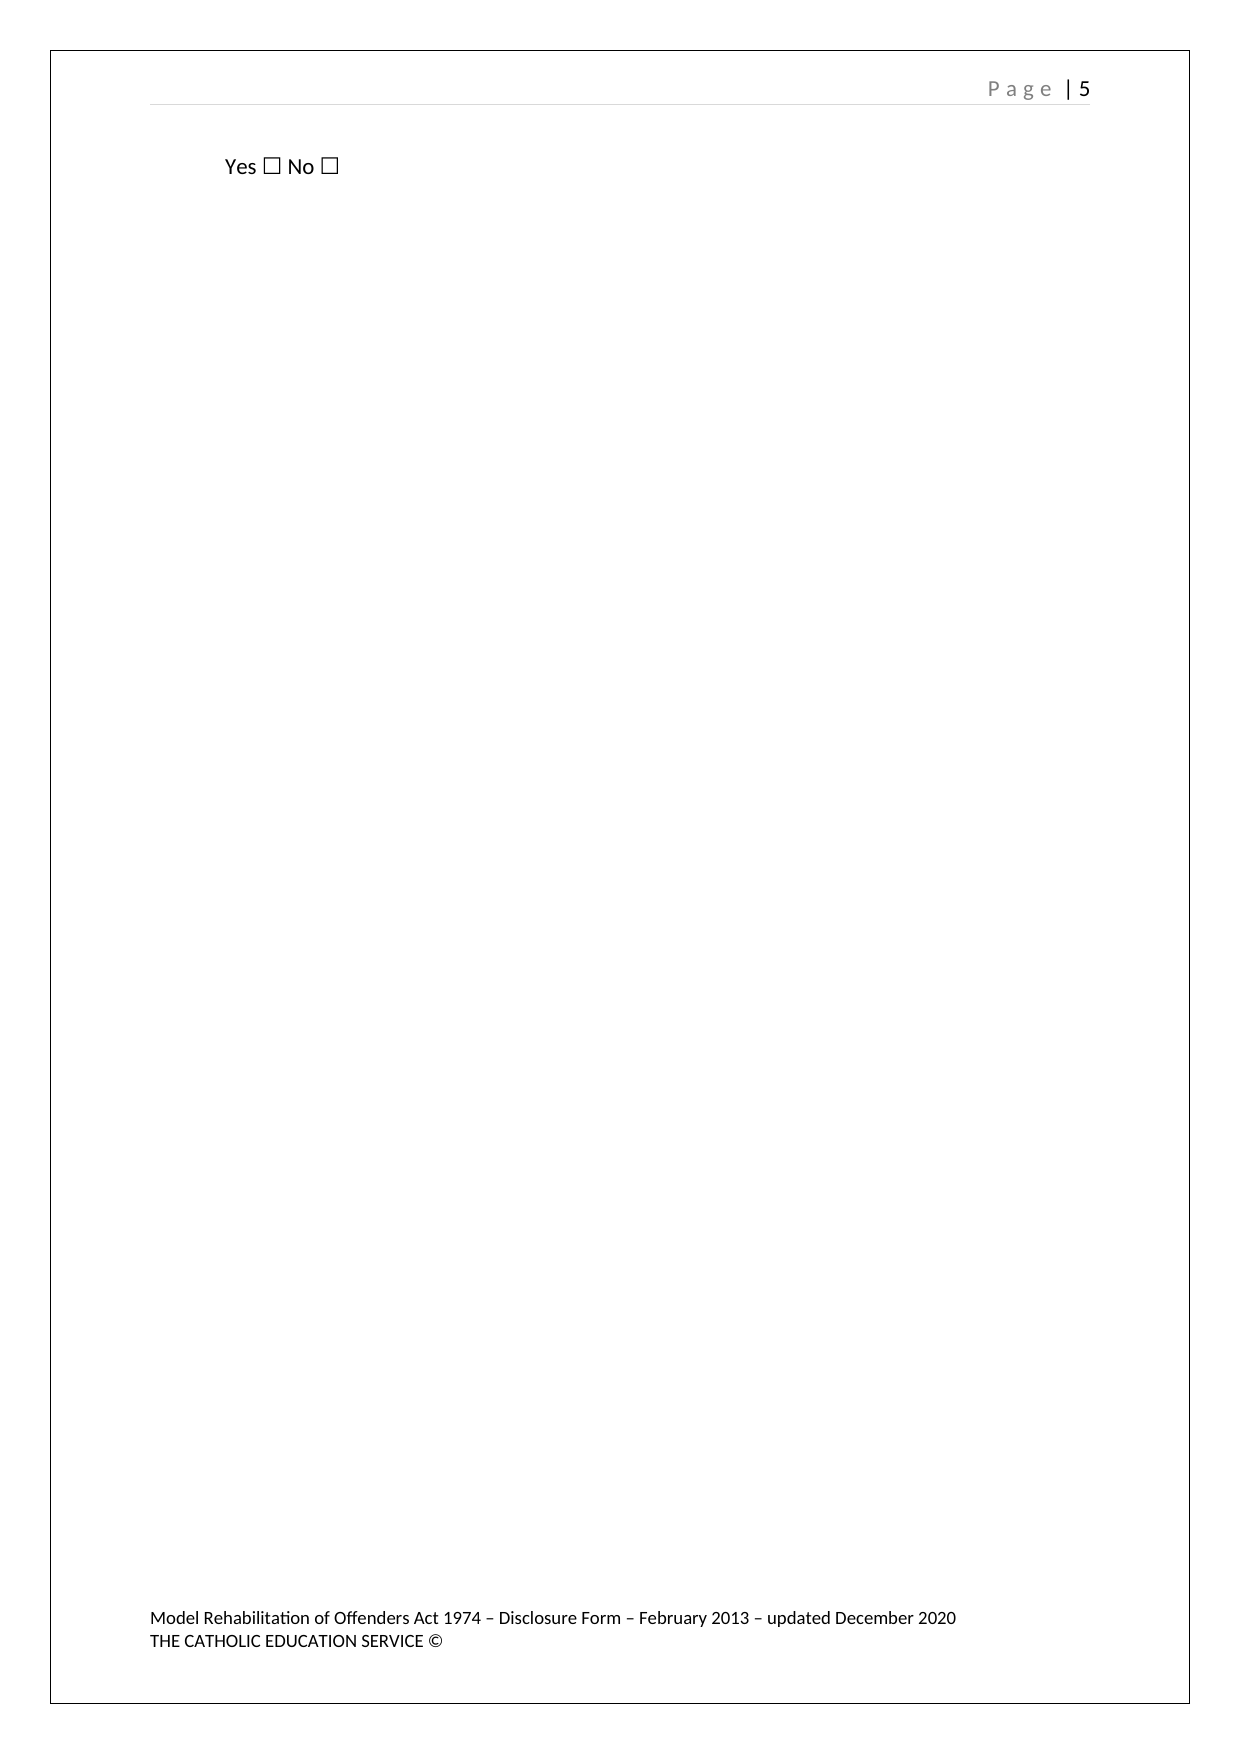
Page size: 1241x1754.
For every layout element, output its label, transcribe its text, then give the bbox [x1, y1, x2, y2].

list Yes No [225, 150, 1090, 181]
